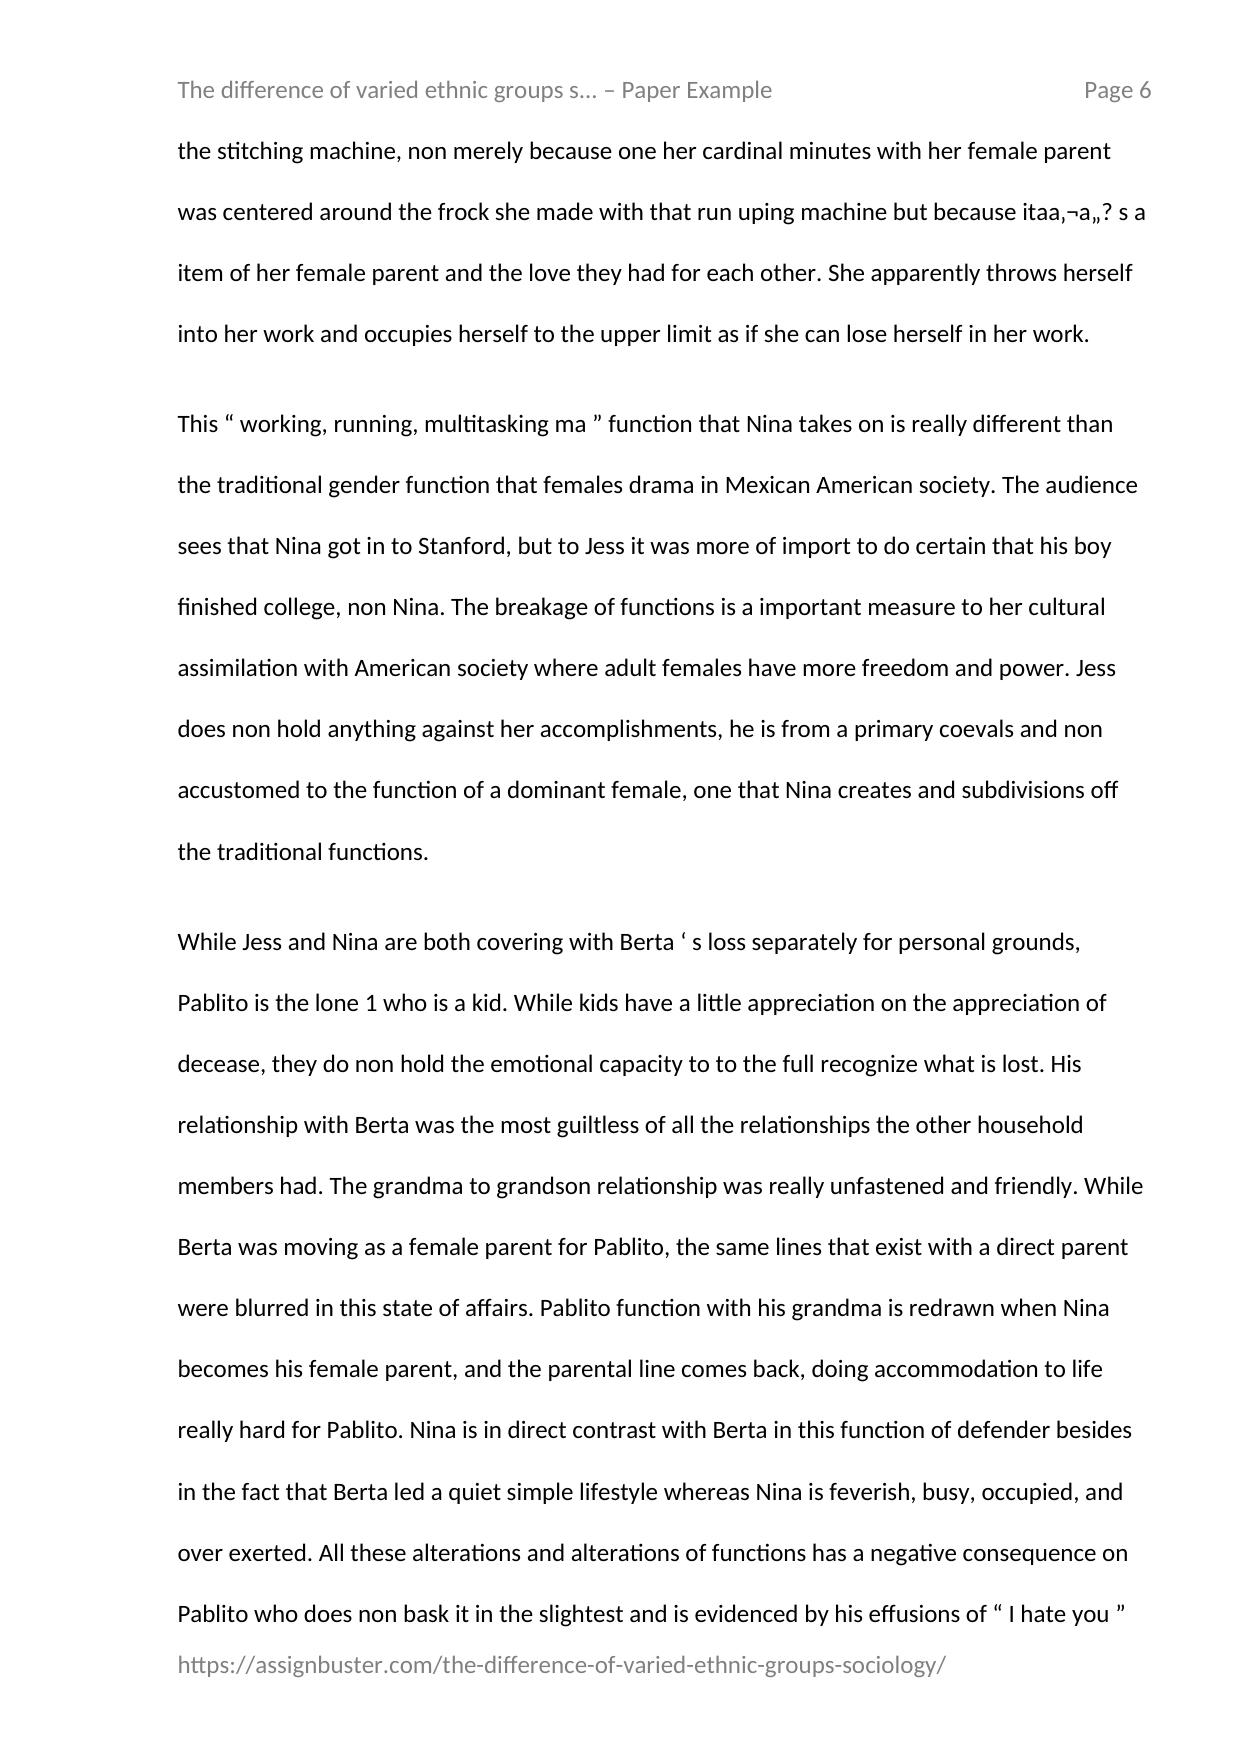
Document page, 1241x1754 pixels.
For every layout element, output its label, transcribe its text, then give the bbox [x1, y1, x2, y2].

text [177, 135, 1152, 348]
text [177, 926, 1152, 1628]
text This “ working, running, multitasking ma ” function that Nina takes on is really different than the traditional gender function that females drama in Mexican American society. The audience sees that Nina got in to Stanford, but to Jess it was more of import to do certain that his boy finished college, non Nina. The breakage of functions is a important measure to her cultural assimilation with American society where adult females have more freedom and power. Jess does non hold anything against her accomplishments, he is from a primary coevals and non accustomed to the function of a dominant female, one that Nina creates and subdivisions off the traditional functions. [177, 408, 1152, 866]
